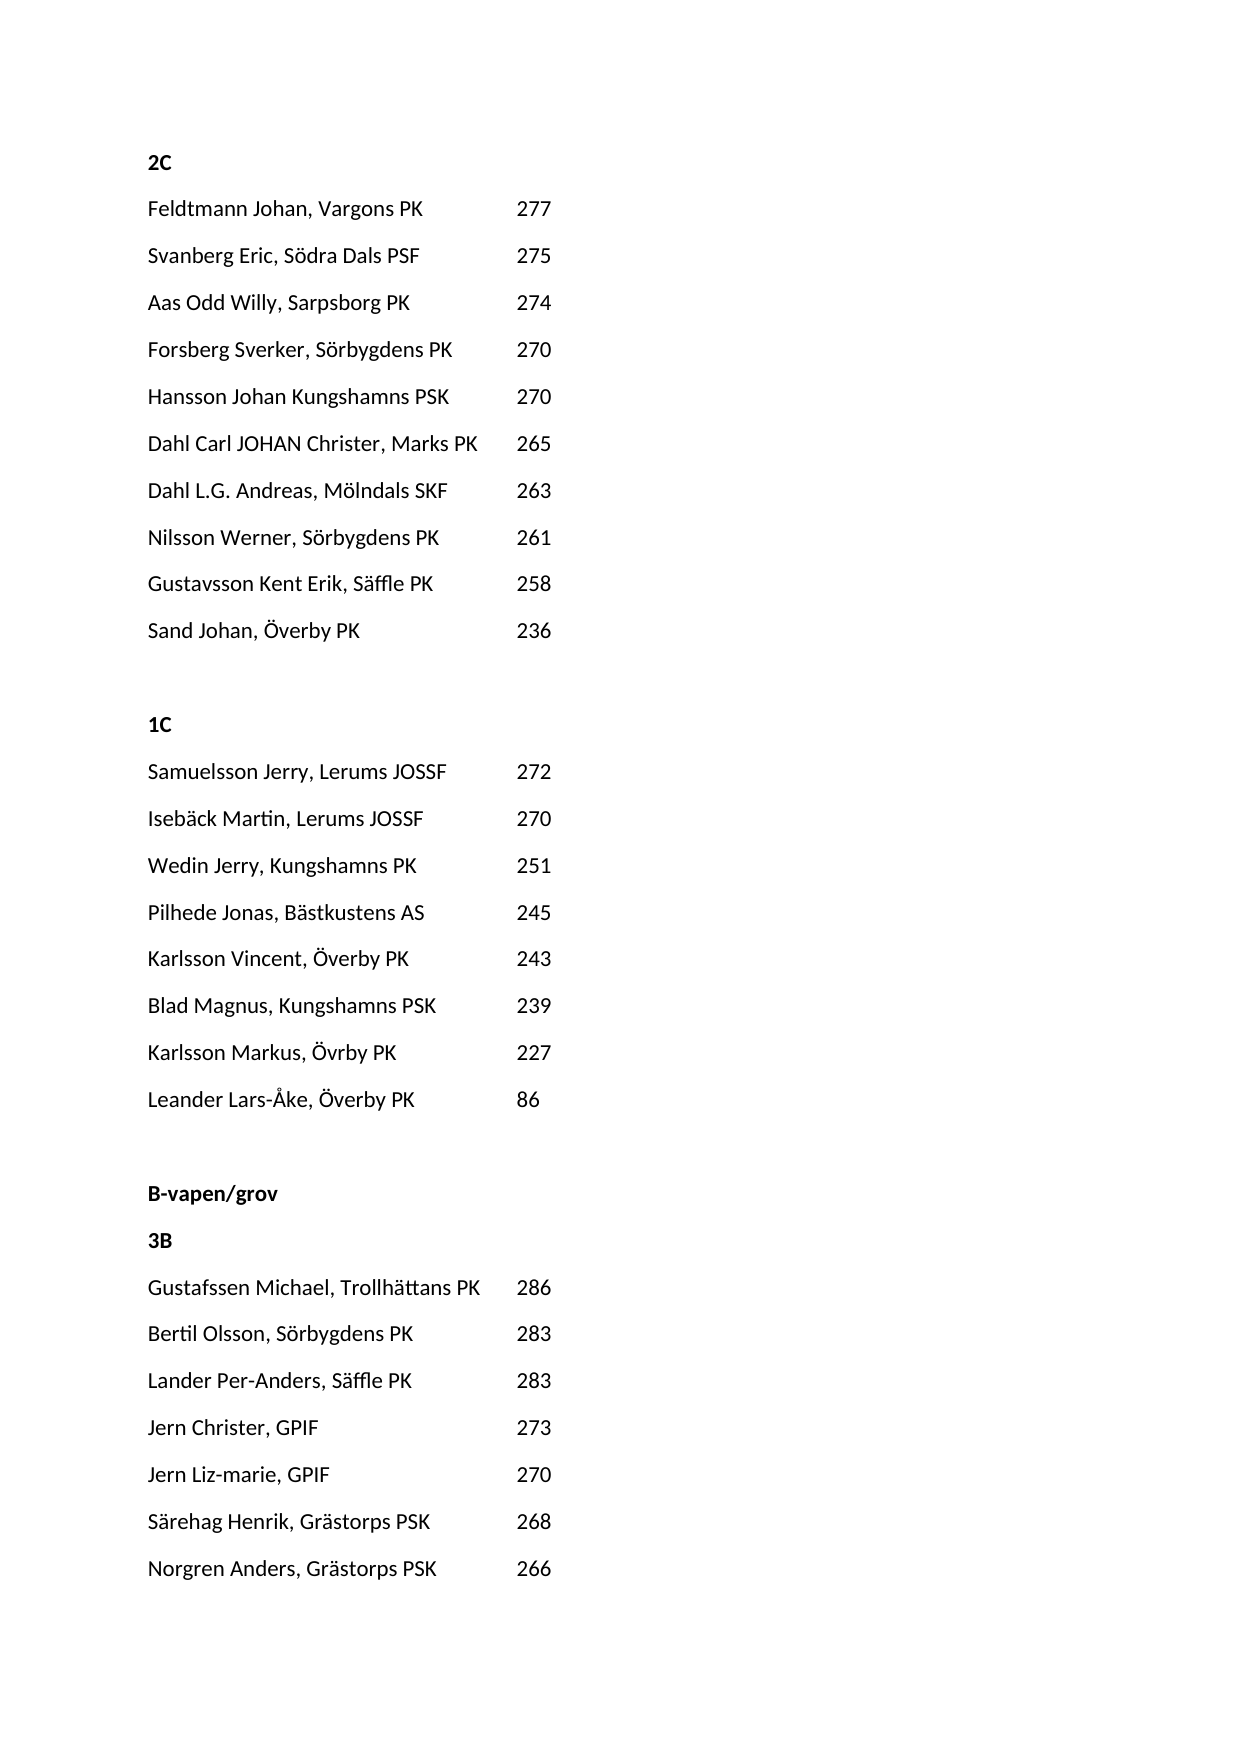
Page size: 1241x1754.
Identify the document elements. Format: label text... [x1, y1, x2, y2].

text Forsberg Sverker, Sörbygdens PK 270 [148, 335, 1093, 363]
text 3B [148, 1226, 1093, 1254]
text Hansson Johan Kungshamns PSK 270 [148, 382, 1093, 410]
text Lander Per-Anders, Säffle PK 283 [148, 1366, 1093, 1394]
text Särehag Henrik, Grästorps PSK 268 [148, 1507, 1093, 1535]
text Samuelsson Jerry, Lerums JOSSF 272 [148, 757, 1093, 785]
text Bertil Olsson, Sörbygdens PK 283 [148, 1319, 1093, 1347]
text Leander Lars-Åke, Överby PK 86 [148, 1085, 1093, 1113]
text Aas Odd Willy, Sarpsborg PK 274 [148, 288, 1093, 316]
text Dahl L.G. Andreas, Mölndals SKF 263 [148, 476, 1093, 504]
text Jern Christer, GPIF 273 [148, 1413, 1093, 1441]
text Gustavsson Kent Erik, Säffle PK 258 [148, 569, 1093, 597]
text Norgren Anders, Grästorps PSK 266 [148, 1554, 1093, 1582]
text 2C [148, 148, 1093, 176]
text Karlsson Vincent, Överby PK 243 [148, 944, 1093, 972]
text Nilsson Werner, Sörbygdens PK 261 [148, 523, 1093, 551]
text Gustafssen Michael, Trollhättans PK 286 [148, 1273, 1093, 1301]
text Dahl Carl JOHAN Christer, Marks PK 265 [148, 429, 1093, 457]
text Isebäck Martin, Lerums JOSSF 270 [148, 804, 1093, 832]
text Blad Magnus, Kungshamns PSK 239 [148, 991, 1093, 1019]
text Feldtmann Johan, Vargons PK 277 [148, 194, 1093, 222]
text Karlsson Markus, Övrby PK 227 [148, 1038, 1093, 1066]
text Wedin Jerry, Kungshamns PK 251 [148, 851, 1093, 879]
text 1C [148, 710, 1093, 738]
text Svanberg Eric, Södra Dals PSF 275 [148, 241, 1093, 269]
text Pilhede Jonas, Bästkustens AS 245 [148, 898, 1093, 926]
text Jern Liz-marie, GPIF 270 [148, 1460, 1093, 1488]
text B-vapen/grov [148, 1179, 1093, 1207]
text Sand Johan, Överby PK 236 [148, 616, 1093, 644]
